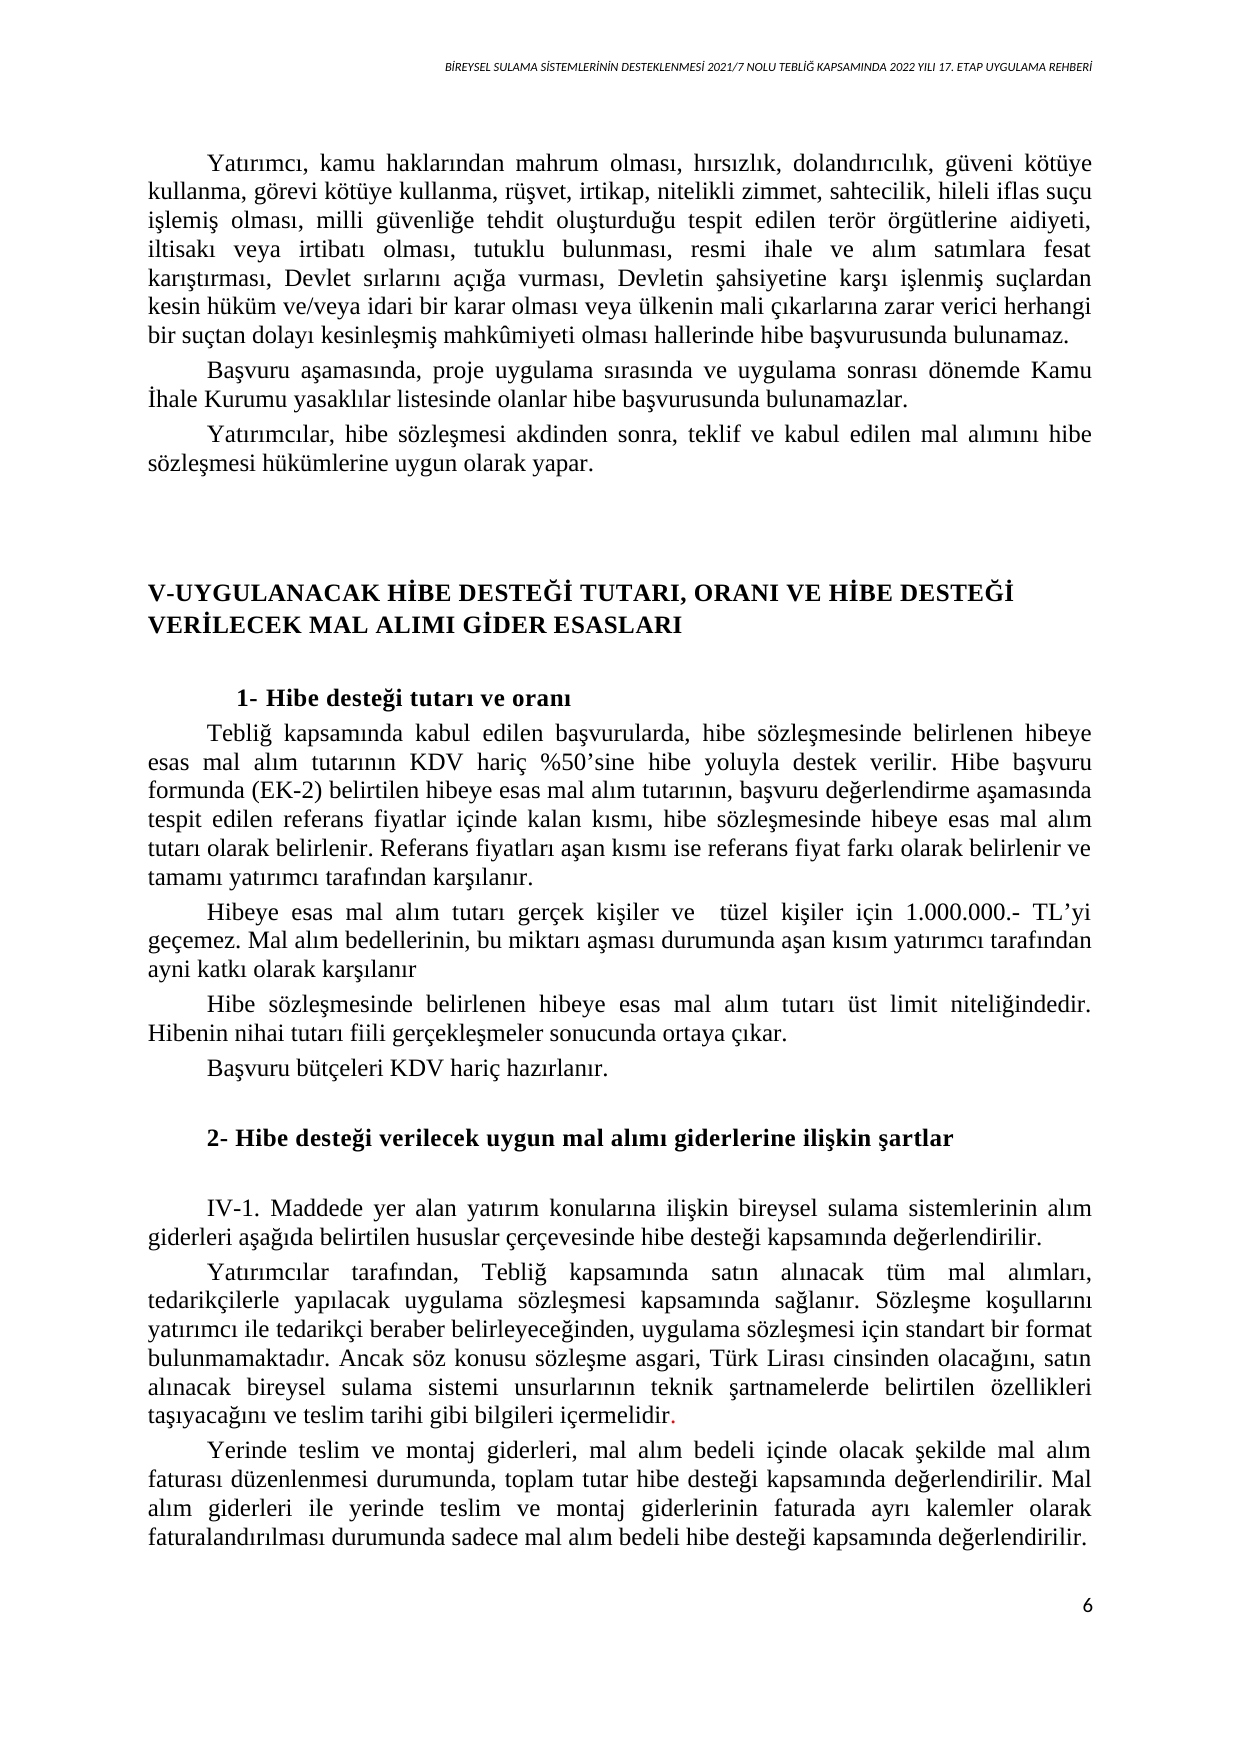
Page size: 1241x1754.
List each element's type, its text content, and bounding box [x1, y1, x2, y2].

text Yatırımcı, kamu haklarından mahrum olması, hırsızlık, dolandırıcılık, güveni kötüye kullanma, görevi kötüye kullanma, rüşvet, irtikap, nitelikli zimmet, sahtecilik, hileli iflas suçu işlemiş olması, milli güvenliğe tehdit oluşturduğu tespit edilen terör örgütlerine aidiyeti, iltisakı veya irtibatı olması, tutuklu bulunması, resmi ihale ve alım satımlara fesat karıştırması, Devlet sırlarını açığa vurması, Devletin şahsiyetine karşı işlenmiş suçlardan kesin hüküm ve/veya idari bir karar olması veya ülkenin mali çıkarlarına zarar verici herhangi bir suçtan dolayı kesinleşmiş mahkûmiyeti olması hallerinde hibe başvurusunda bulunamaz. [148, 148, 1093, 349]
text Yatırımcılar, hibe sözleşmesi akdinden sonra, teklif ve kabul edilen mal alımını hibe sözleşmesi hükümlerine uygun olarak yapar. [148, 419, 1093, 476]
text Hibeye esas mal alım tutarı gerçek kişiler ve tüzel kişiler için 1.000.000.- TL’yi geçemez. Mal alım bedellerinin, bu miktarı aşması durumunda aşan kısım yatırımcı tarafından ayni katkı olarak karşılanır [148, 897, 1093, 983]
title 2- Hibe desteği verilecek uygun mal alımı giderlerine ilişkin şartlar [207, 1123, 1093, 1152]
text IV-1. Maddede yer alan yatırım konularına ilişkin bireysel sulama sistemlerinin alım giderleri aşağıda belirtilen hususlar çerçevesinde hibe desteği kapsamında değerlendirilir. [148, 1193, 1093, 1250]
text Tebliğ kapsamında kabul edilen başvurularda, hibe sözleşmesinde belirlenen hibeye esas mal alım tutarının KDV hariç %50’sine hibe yoluyla destek verilir. Hibe başvuru formunda (EK-2) belirtilen hibeye esas mal alım tutarının, başvuru değerlendirme aşamasında tespit edilen referans fiyatlar içinde kalan kısmı, hibe sözleşmesinde hibeye esas mal alım tutarı olarak belirlenir. Referans fiyatları aşan kısmı ise referans fiyat farkı olarak belirlenir ve tamamı yatırımcı tarafından karşılanır. [148, 718, 1093, 890]
text Başvuru bütçeleri KDV hariç hazırlanır. [148, 1053, 1093, 1082]
text Yatırımcılar tarafından, Tebliğ kapsamında satın alınacak tüm mal alımları, tedarikçilerle yapılacak uygulama sözleşmesi kapsamında sağlanır. Sözleşme koşullarını yatırımcı ile tedarikçi beraber belirleyeceğinden, uygulama sözleşmesi için standart bir format bulunmamaktadır. Ancak söz konusu sözleşme asgari, Türk Lirası cinsinden olacağını, satın alınacak bireysel sulama sistemi unsurlarının teknik şartnamelerde belirtilen özellikleri taşıyacağını ve teslim tarihi gibi bilgileri içermelidir. [148, 1257, 1093, 1429]
text Başvuru aşamasında, proje uygulama sırasında ve uygulama sonrası dönemde Kamu İhale Kurumu yasaklılar listesinde olanlar hibe başvurusunda bulunamazlar. [148, 355, 1093, 413]
text Hibe sözleşmesinde belirlenen hibeye esas mal alım tutarı üst limit niteliğindedir. Hibenin nihai tutarı fiili gerçekleşmeler sonucunda ortaya çıkar. [148, 989, 1093, 1047]
subtitle V-UYGULANACAK HİBE DESTEĞİ TUTARI, ORANI VE HİBE DESTEĞİ VERİLECEK MAL ALIMI GİDER ESASLARI [148, 578, 1093, 639]
title Hibe desteği tutarı ve oranı [236, 683, 1093, 712]
text Yerinde teslim ve montaj giderleri, mal alım bedeli içinde olacak şekilde mal alım faturası düzenlenmesi durumunda, toplam tutar hibe desteği kapsamında değerlendirilir. Mal alım giderleri ile yerinde teslim ve montaj giderlerinin faturada ayrı kalemler olarak faturalandırılması durumunda sadece mal alım bedeli hibe desteği kapsamında değerlendirilir. [148, 1435, 1093, 1550]
